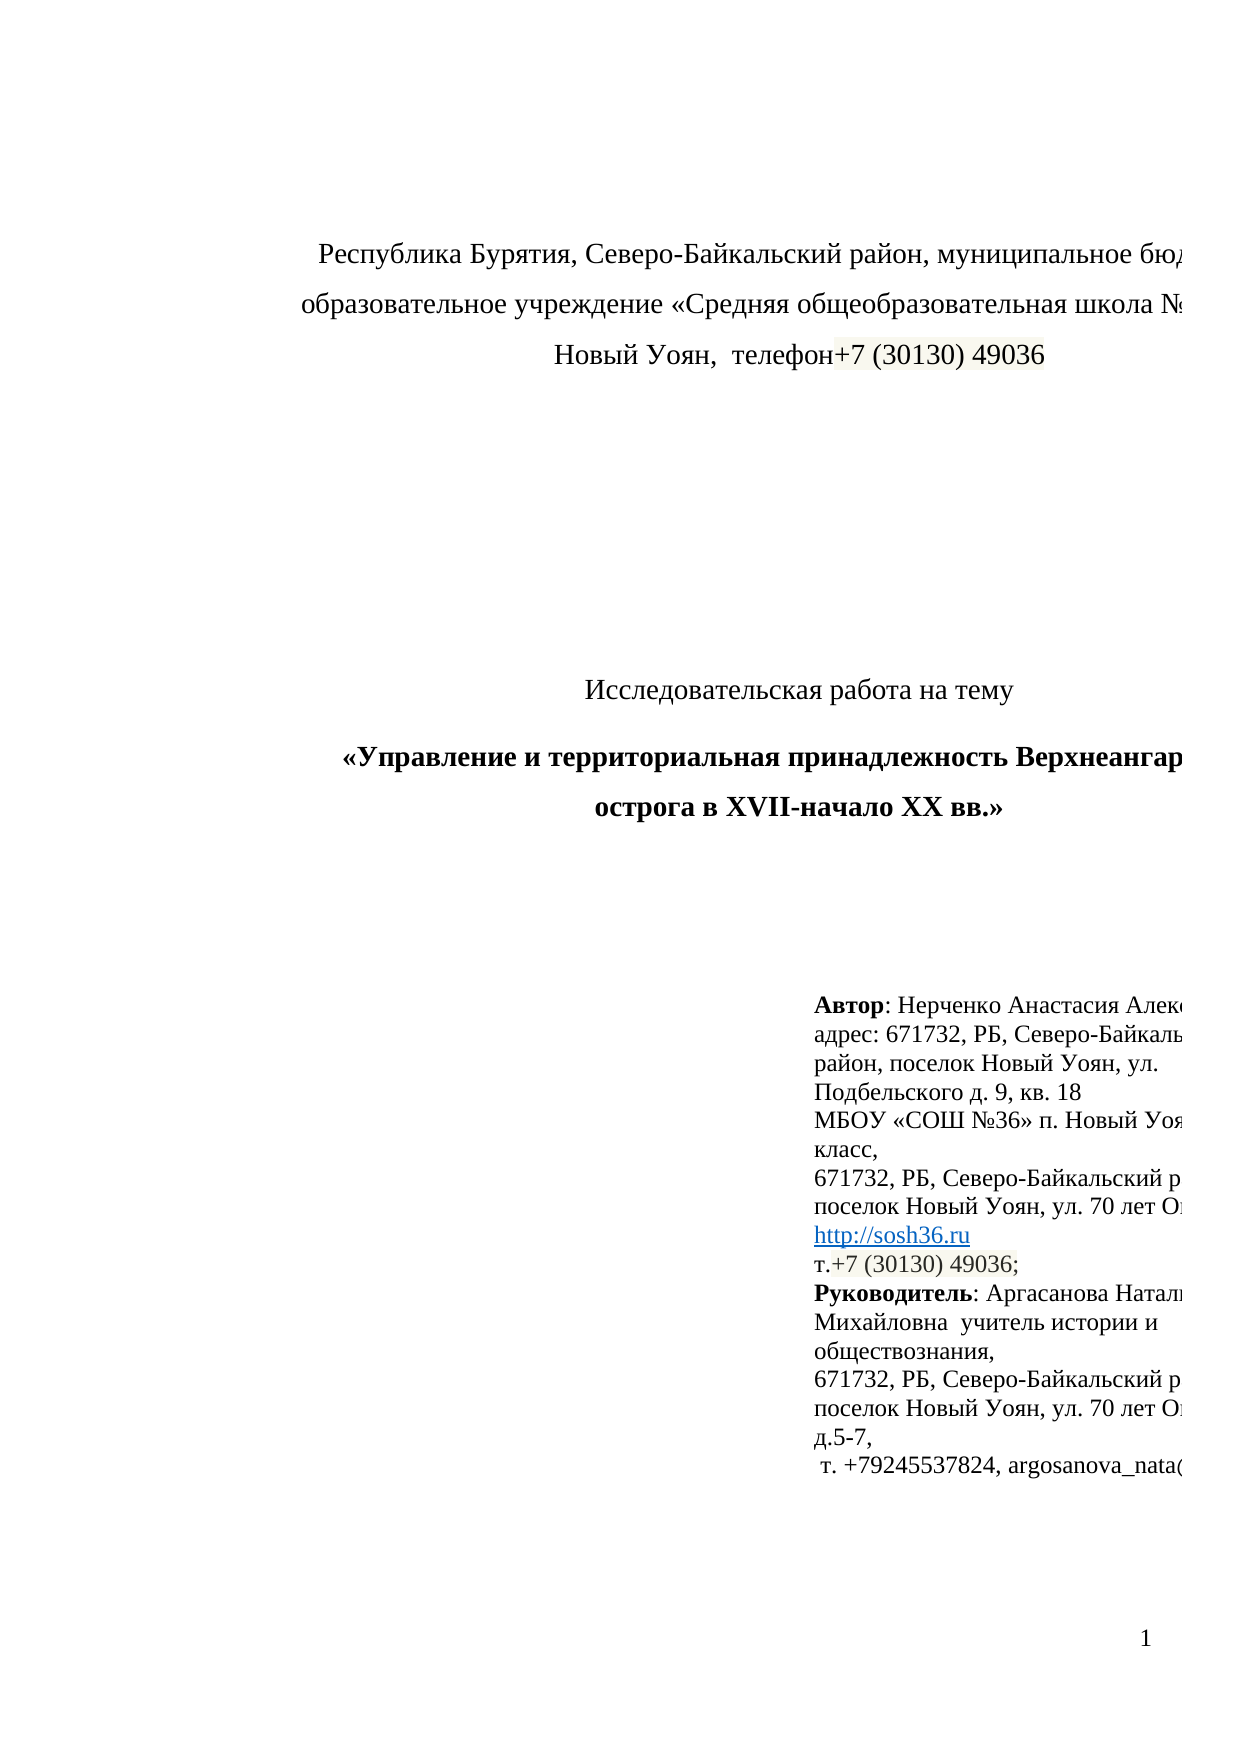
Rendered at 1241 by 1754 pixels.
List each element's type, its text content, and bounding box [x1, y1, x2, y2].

text ОГЛАВЛЕНИЕ [177, 118, 1152, 1623]
